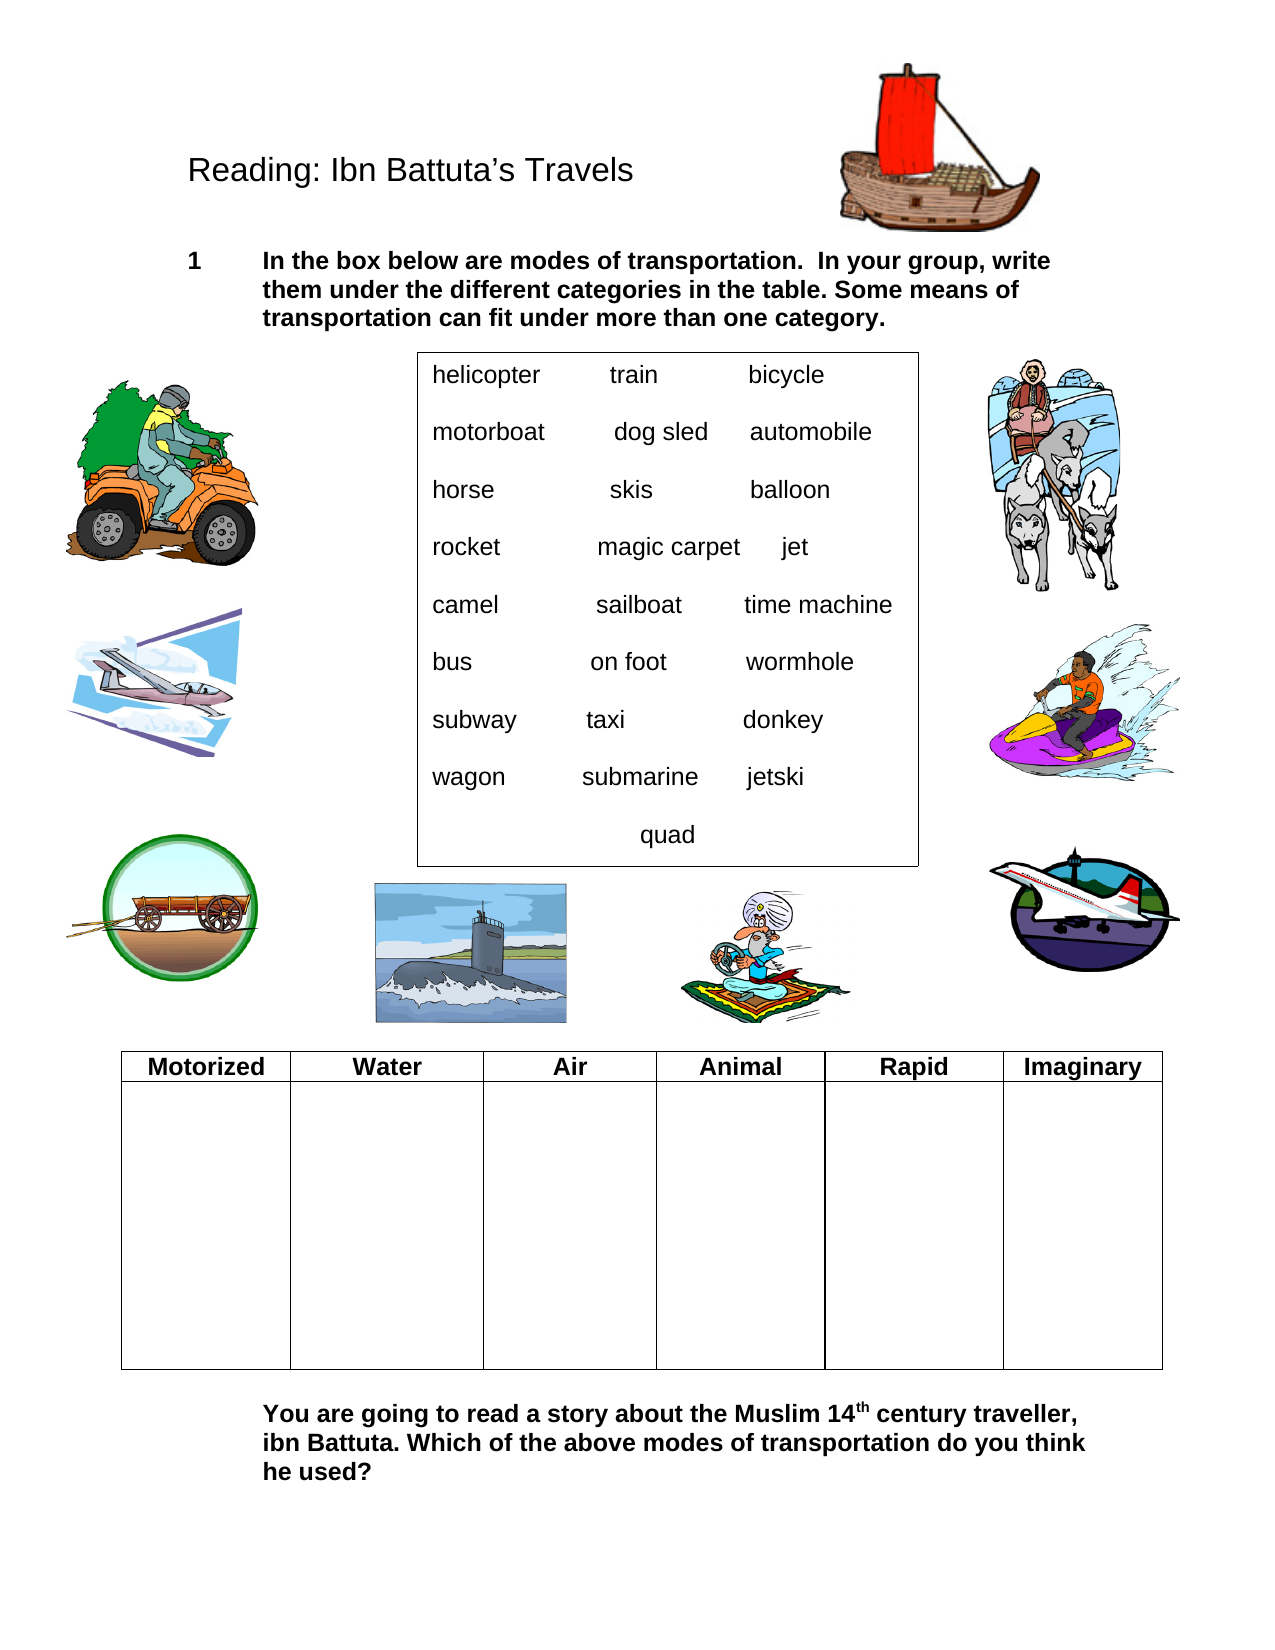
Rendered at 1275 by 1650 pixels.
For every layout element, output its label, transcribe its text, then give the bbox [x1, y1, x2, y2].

picture [374, 882, 567, 1023]
table_cell [291, 1082, 483, 1369]
picture [987, 845, 1180, 973]
picture [840, 63, 1040, 232]
picture [66, 380, 259, 566]
table_header Motorized [122, 1052, 290, 1081]
table_cell [826, 1082, 1003, 1369]
table_cell [657, 1082, 824, 1369]
table_header Imaginary [1004, 1052, 1162, 1081]
picture [681, 891, 851, 1023]
text You are going to read a story about the Muslim 14th century traveller, ibn Battuta. Which of the above modes of transportation do you think he used? [187, 1399, 1087, 1485]
table_header Air [484, 1052, 656, 1081]
picture [66, 606, 243, 757]
table_cell [1004, 1082, 1162, 1369]
picture [987, 359, 1121, 592]
picture [66, 834, 259, 982]
text Reading: Ibn Battuta’s Travels [187, 150, 825, 188]
table_header Animal [657, 1052, 824, 1081]
table_cell [484, 1082, 656, 1369]
table_header Water [291, 1052, 483, 1081]
table_cell [122, 1082, 290, 1369]
table_header Rapid [826, 1052, 1003, 1081]
picture [987, 624, 1180, 781]
text 1 In the box below are modes of transportation. In your group, write them under the different categories in the table. Some means of transportation can fit under more than one category. [187, 246, 1087, 332]
